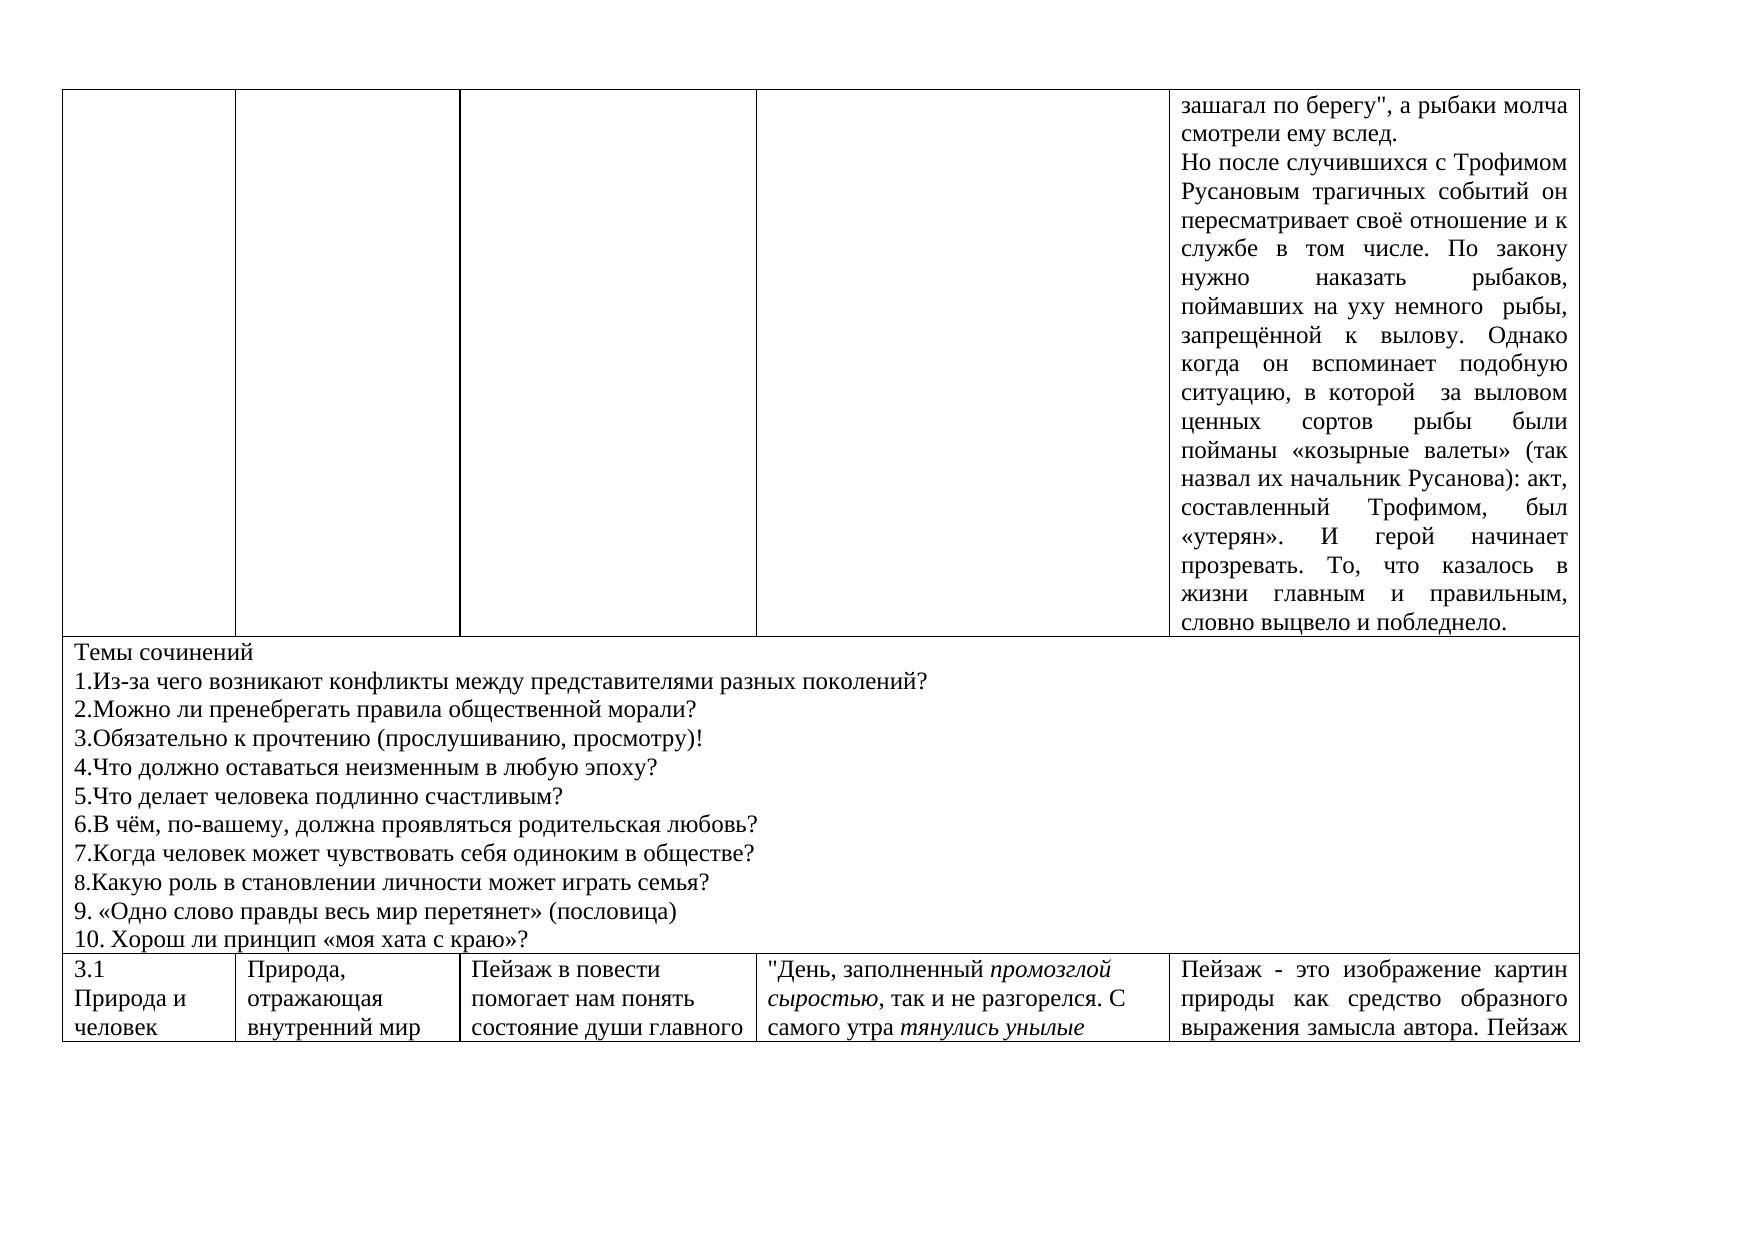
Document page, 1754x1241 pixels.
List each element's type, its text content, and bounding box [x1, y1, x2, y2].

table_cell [63, 90, 235, 636]
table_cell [236, 954, 459, 1041]
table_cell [461, 90, 756, 636]
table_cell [236, 90, 459, 636]
table_cell Темы сочинений 1.Из-за чего возникают конфликты между представителями разных поколений? 2.Можно ли пренебрегать правила общественной морали? 3.Обязательно к прочтению (прослушиванию, просмотру)! 4.Что должно оставаться неизменным в любую эпоху? 5.Что делает человека подлинно счастливым? 6.В чём, по-вашему, должна проявляться родительская любовь? 7.Когда человек может чувствовать себя одиноким в обществе? 8.Какую роль в становлении личности может играть семья? 9. «Одно слово правды весь мир перетянет» (пословица) 10. Хорош ли принцип «моя хата с краю»? [63, 637, 1579, 953]
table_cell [757, 90, 1169, 636]
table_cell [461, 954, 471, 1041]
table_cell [757, 954, 1169, 1041]
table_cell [1170, 90, 1579, 636]
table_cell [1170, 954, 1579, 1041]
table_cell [63, 954, 235, 1041]
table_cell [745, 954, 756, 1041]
